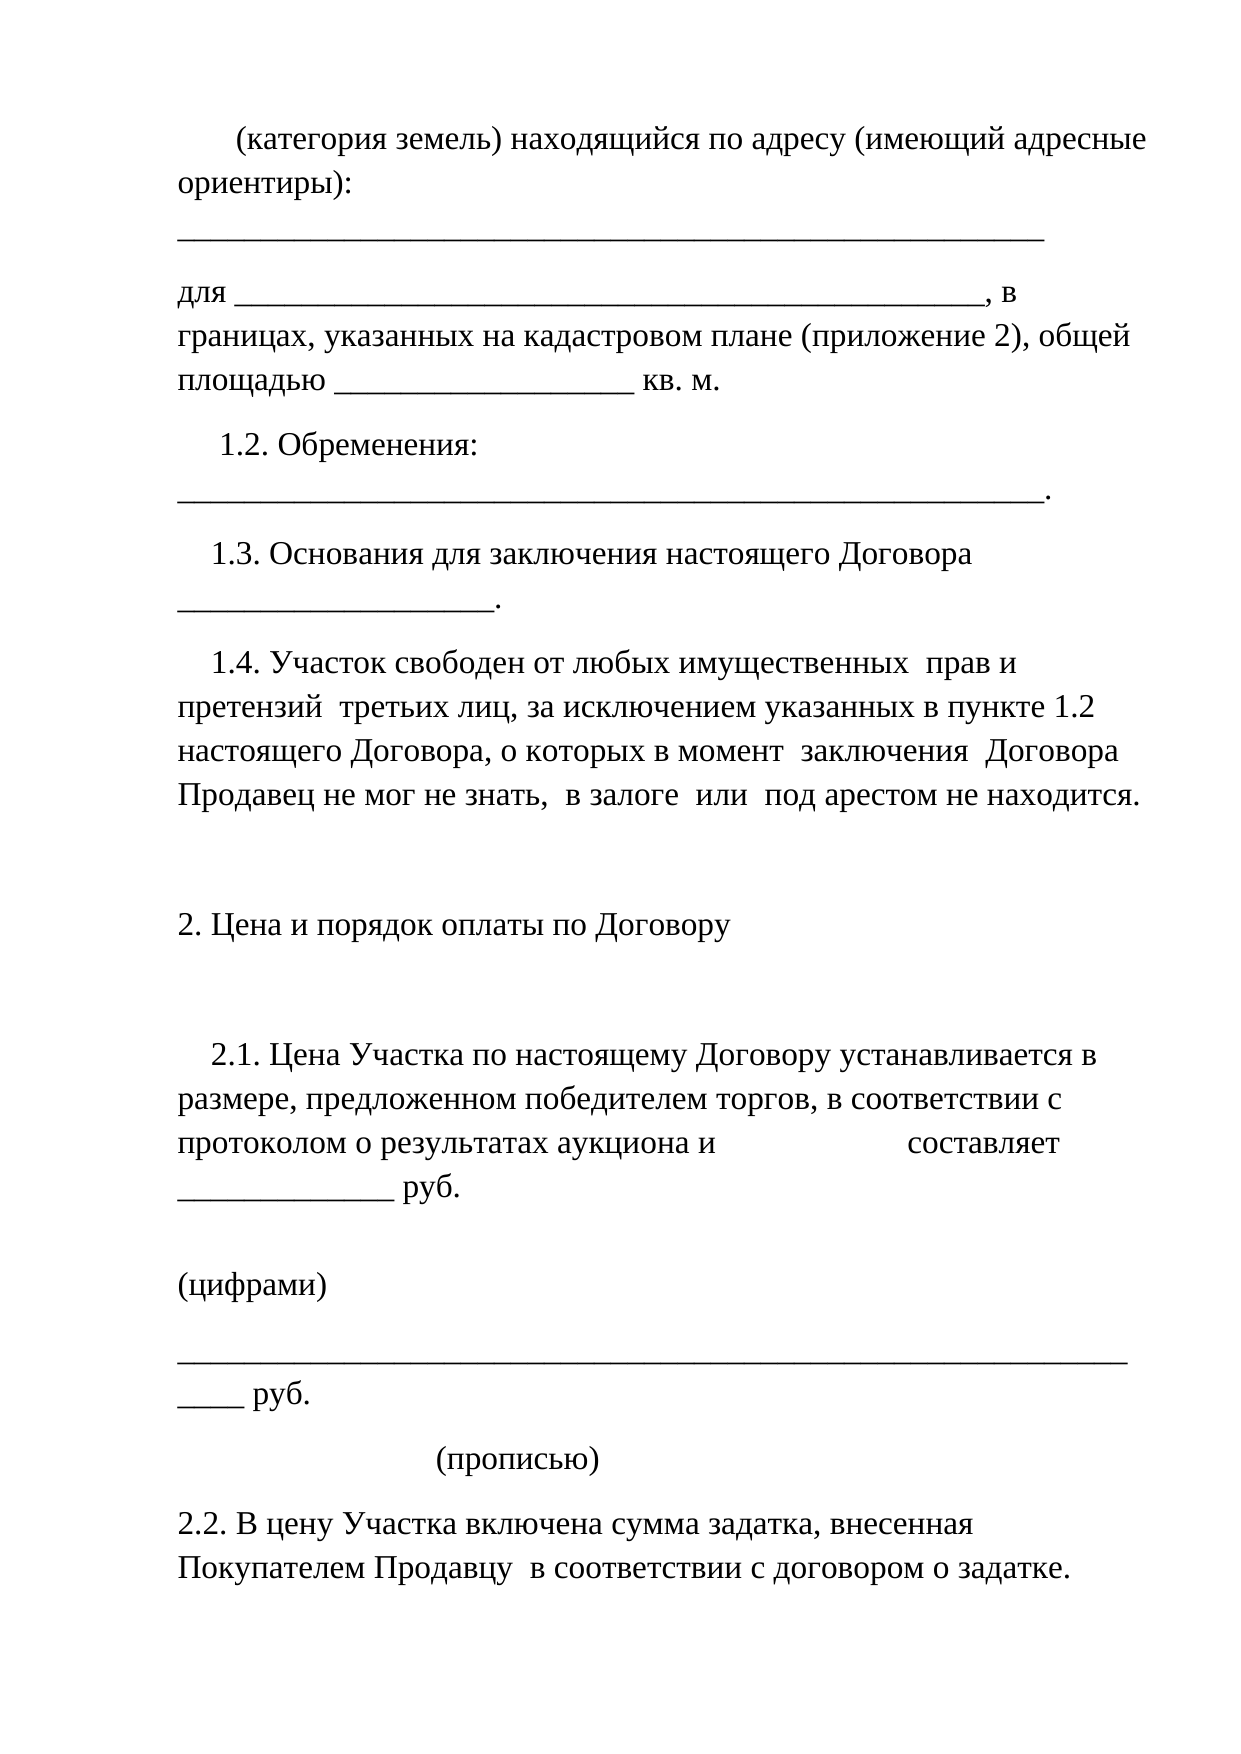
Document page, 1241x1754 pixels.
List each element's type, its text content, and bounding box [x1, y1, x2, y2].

text 2. Цена и порядок оплаты по Договору [177, 904, 1152, 942]
text для _____________________________________________, в границах, указанных на кадастровом плане (приложение 2), общей площадью __________________ кв. м. [177, 271, 1152, 398]
text 1.3. Основания для заключения настоящего Договора ___________________. [177, 533, 1152, 616]
text (категория земель) находящийся по адресу (имеющий адресные ориентиры): ____________________________________________________ [177, 118, 1152, 244]
text (цифрами) [177, 1231, 1152, 1303]
text _________________________________________________________ ____ руб. [177, 1329, 1152, 1412]
text 2.2. В цену Участка включена сумма задатка, внесенная Покупателем Продавцу в соответствии с договором о задатке. [177, 1503, 1152, 1586]
text 1.2. Обременения: ____________________________________________________. [177, 424, 1152, 507]
text 2.1. Цена Участка по настоящему Договору устанавливается в размере, предложенном победителем торгов, в соответствии с протоколом о результатах аукциона и составляет _____________ руб. [177, 1034, 1152, 1204]
text (прописью) [177, 1438, 1152, 1477]
text 1.4. Участок свободен от любых имущественных прав и претензий третьих лиц, за исключением указанных в пункте 1.2 настоящего Договора, о которых в момент заключения Договора Продавец не мог не знать, в залоге или под арестом не находится. [177, 642, 1152, 813]
